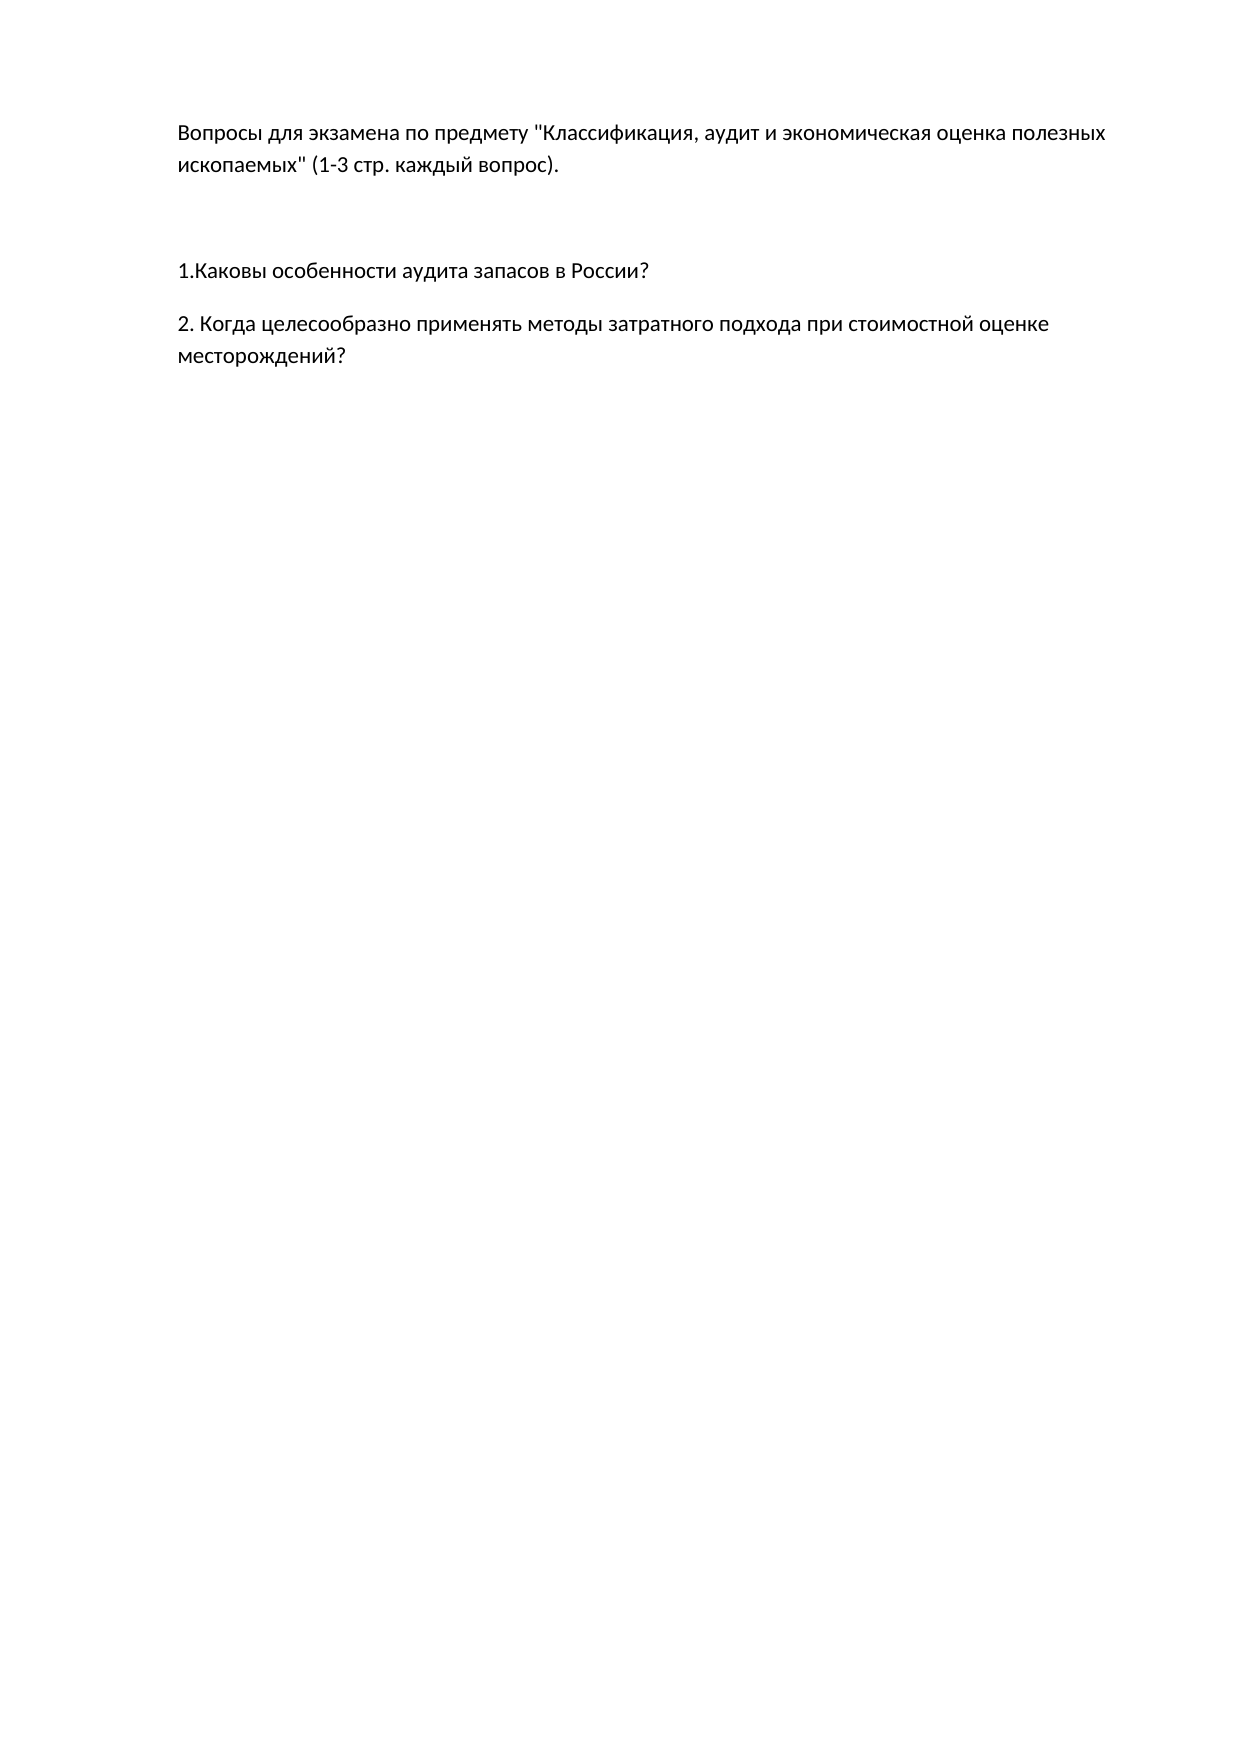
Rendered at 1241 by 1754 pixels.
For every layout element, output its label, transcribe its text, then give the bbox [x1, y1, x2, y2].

text Вопросы для экзамена по предмету "Классификация, аудит и экономическая оценка полезных ископаемых" (1-3 стр. каждый вопрос). [177, 118, 1152, 178]
text 2. Когда целесообразно применять методы затратного подхода при стоимостной оценке месторождений? [177, 309, 1152, 369]
text 1.Каковы особенности аудита запасов в России? [177, 256, 1152, 284]
